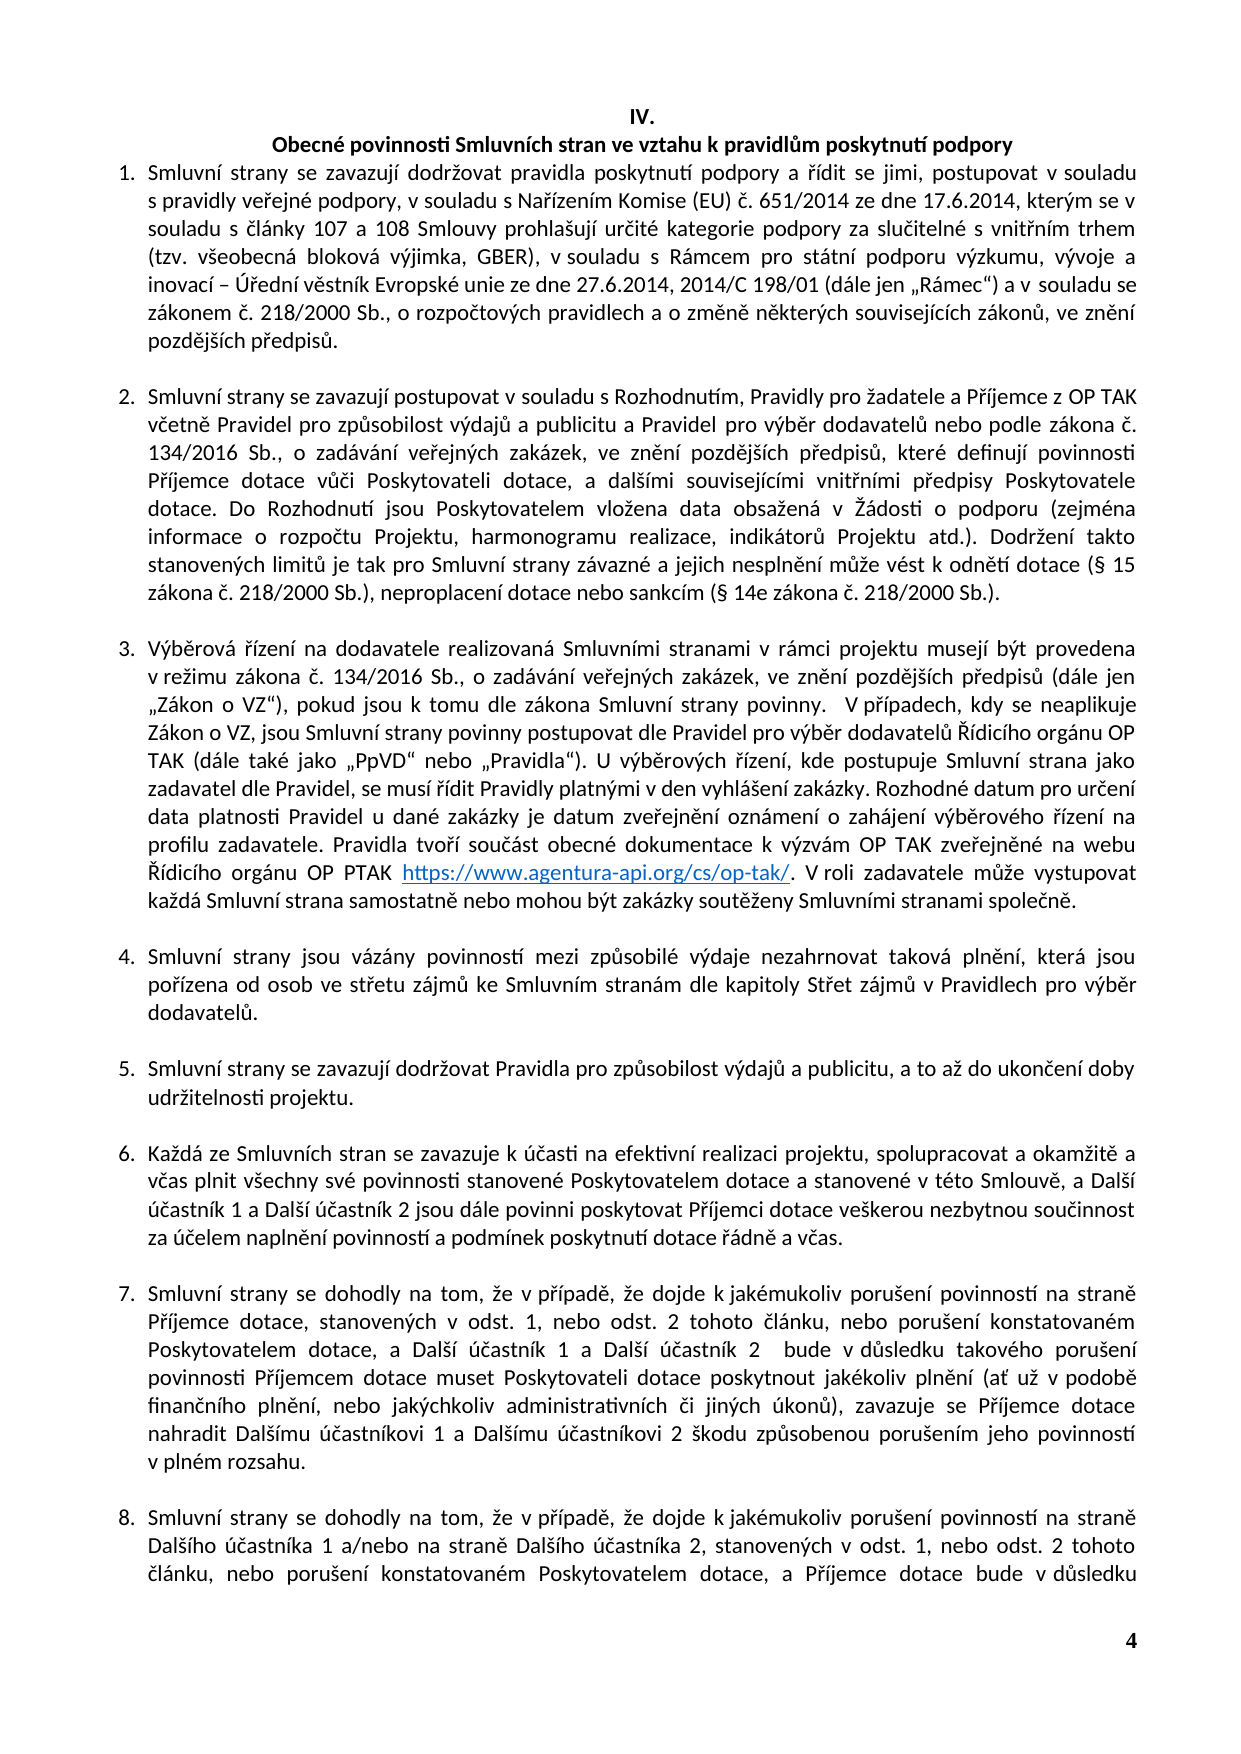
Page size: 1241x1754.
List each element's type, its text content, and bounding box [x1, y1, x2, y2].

list Smluvní strany se zavazují dodržovat Pravidla pro způsobilost výdajů a publicitu, a to až do ukončení doby udržitelnosti projektu. [118, 1054, 1137, 1111]
list Smluvní strany se zavazují postupovat v souladu s Rozhodnutím, Pravidly pro žadatele a Příjemce z OP TAK včetně Pravidel pro způsobilost výdajů a publicitu a Pravidel pro výběr dodavatelů nebo podle zákona č. 134/2016 Sb., o zadávání veřejných zakázek, ve znění pozdějších předpisů, které definují povinnosti Příjemce dotace vůči Poskytovateli dotace, a dalšími souvisejícími vnitřními předpisy Poskytovatele dotace. Do Rozhodnutí jsou Poskytovatelem vložena data obsažená v Žádosti o podporu (zejména informace o rozpočtu Projektu, harmonogramu realizace, indikátorů Projektu atd.). Dodržení takto stanovených limitů je tak pro Smluvní strany závazné a jejich nesplnění může vést k odnětí dotace (§ 15 zákona č. 218/2000 Sb.), neproplacení dotace nebo sankcím (§ 14e zákona č. 218/2000 Sb.). [118, 382, 1137, 606]
list Výběrová řízení na dodavatele realizovaná Smluvními stranami v rámci projektu musejí být provedena v režimu zákona č. 134/2016 Sb., o zadávání veřejných zakázek, ve znění pozdějších předpisů (dále jen „Zákon o VZ“), pokud jsou k tomu dle zákona Smluvní strany povinny. V případech, kdy se neaplikuje Zákon o VZ, jsou Smluvní strany povinny postupovat dle Pravidel pro výběr dodavatelů Řídicího orgánu OP TAK (dále také jako „PpVD“ nebo „Pravidla“). U výběrových řízení, kde postupuje Smluvní strana jako zadavatel dle Pravidel, se musí řídit Pravidly platnými v den vyhlášení zakázky. Rozhodné datum pro určení data platnosti Pravidel u dané zakázky je datum zveřejnění oznámení o zahájení výběrového řízení na profilu zadavatele. Pravidla tvoří součást obecné dokumentace k výzvám OP TAK zveřejněné na webu Řídicího orgánu OP PTAK https://www.agentura-api.org/cs/op-tak/. V roli zadavatele může vystupovat každá Smluvní strana samostatně nebo mohou být zakázky soutěženy Smluvními stranami společně. [118, 634, 1137, 914]
list IV. [148, 102, 1137, 130]
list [118, 1503, 1137, 1587]
list Každá ze Smluvních stran se zavazuje k účasti na efektivní realizaci projektu, spolupracovat a okamžitě a včas plnit všechny své povinnosti stanovené Poskytovatelem dotace a stanovené v této Smlouvě, a Další účastník 1 a Další účastník 2 jsou dále povinni poskytovat Příjemci dotace veškerou nezbytnou součinnost za účelem naplnění povinností a podmínek poskytnutí dotace řádně a včas. [118, 1139, 1137, 1251]
list Smluvní strany se zavazují dodržovat pravidla poskytnutí podpory a řídit se jimi, postupovat v souladu s pravidly veřejné podpory, v souladu s Nařízením Komise (EU) č. 651/2014 ze dne 17.6.2014, kterým se v souladu s články 107 a 108 Smlouvy prohlašují určité kategorie podpory za slučitelné s vnitřním trhem (tzv. všeobecná bloková výjimka, GBER), v souladu s Rámcem pro státní podporu výzkumu, vývoje a inovací – Úřední věstník Evropské unie ze dne 27.6.2014, 2014/C 198/01 (dále jen „Rámec“) a v souladu se zákonem č. 218/2000 Sb., o rozpočtových pravidlech a o změně některých souvisejících zákonů, ve znění pozdějších předpisů. [118, 158, 1137, 354]
list Smluvní strany jsou vázány povinností mezi způsobilé výdaje nezahrnovat taková plnění, která jsou pořízena od osob ve střetu zájmů ke Smluvním stranám dle kapitoly Střet zájmů v Pravidlech pro výběr dodavatelů. [118, 942, 1137, 1027]
text Obecné povinnosti Smluvních stran ve vztahu k pravidlům poskytnutí podpory [148, 130, 1137, 158]
list Smluvní strany se dohodly na tom, že v případě, že dojde k jakémukoliv porušení povinností na straně Příjemce dotace, stanovených v odst. 1, nebo odst. 2 tohoto článku, nebo porušení konstatovaném Poskytovatelem dotace, a Další účastník 1 a Další účastník 2 bude v důsledku takového porušení povinnosti Příjemcem dotace muset Poskytovateli dotace poskytnout jakékoliv plnění (ať už v podobě finančního plnění, nebo jakýchkoliv administrativních či jiných úkonů), zavazuje se Příjemce dotace nahradit Dalšímu účastníkovi 1 a Dalšímu účastníkovi 2 škodu způsobenou porušením jeho povinností v plném rozsahu. [118, 1279, 1137, 1475]
